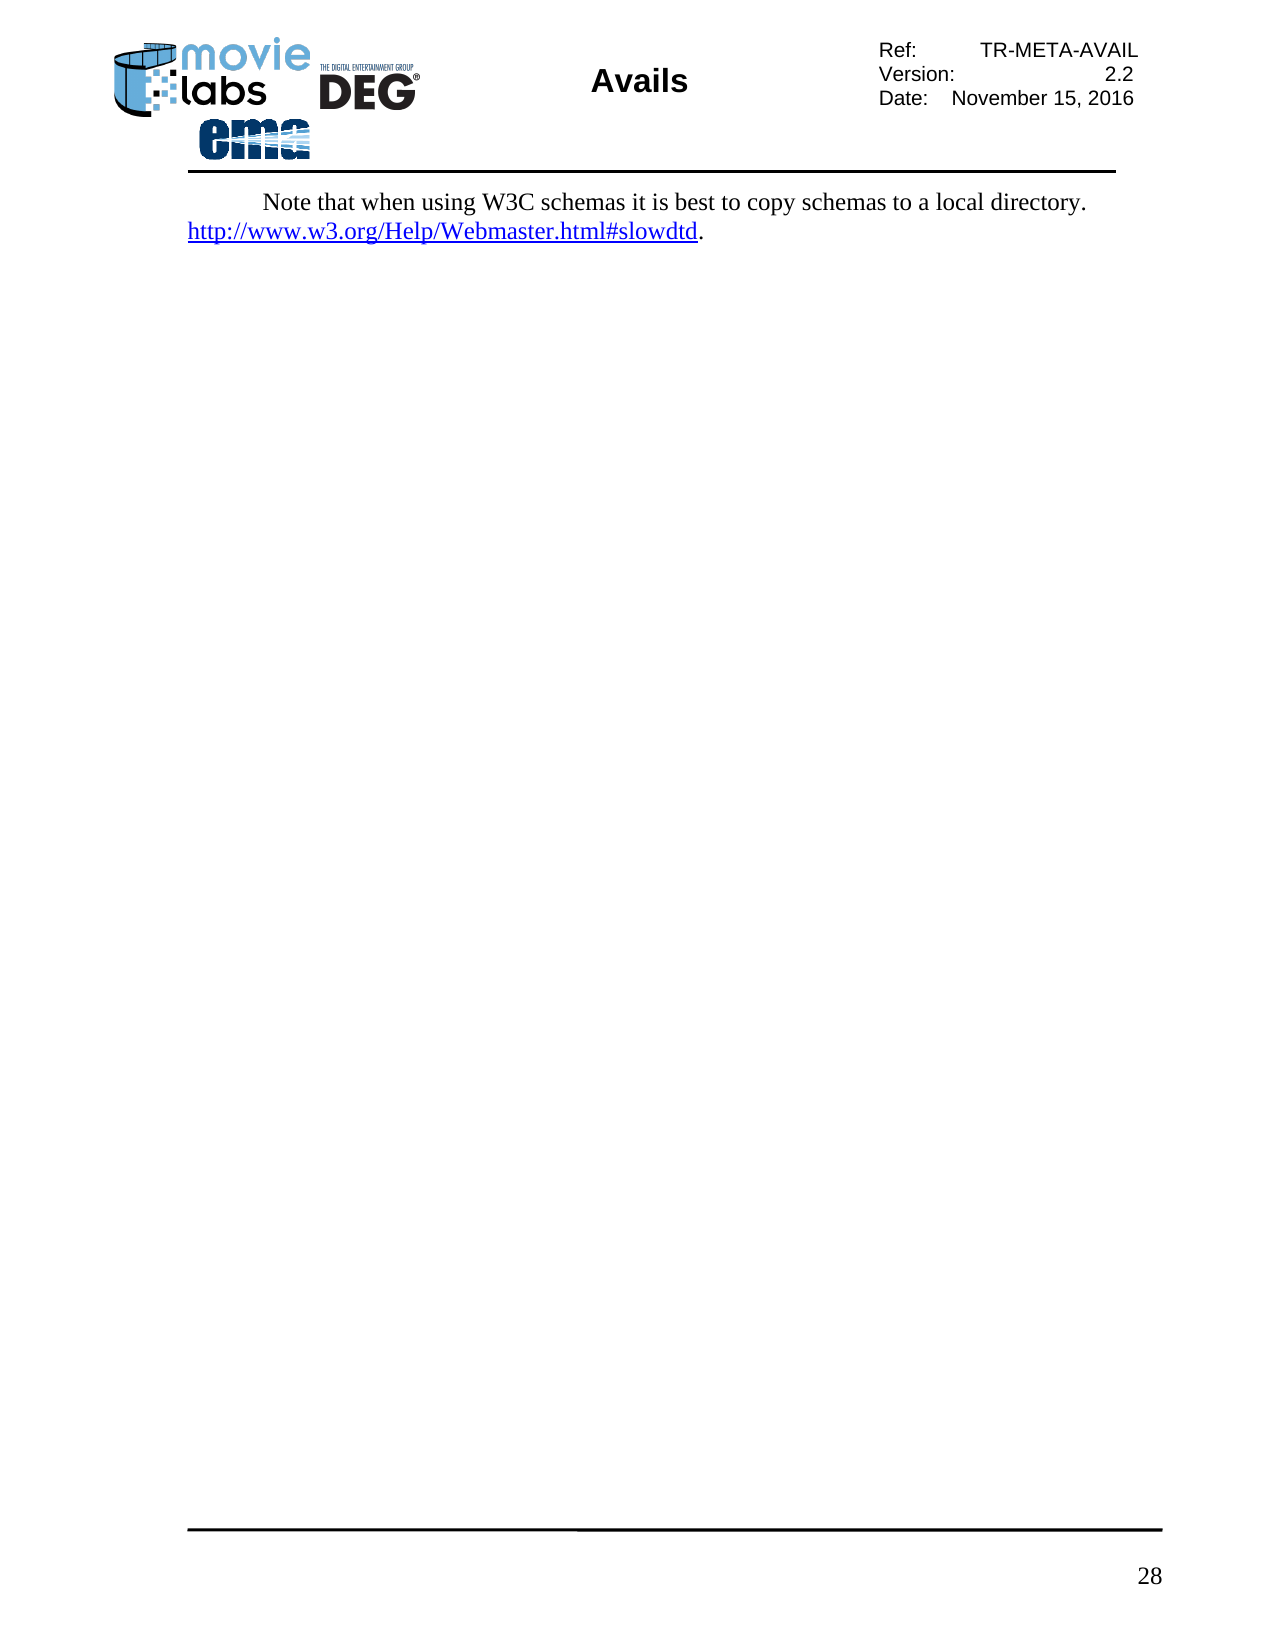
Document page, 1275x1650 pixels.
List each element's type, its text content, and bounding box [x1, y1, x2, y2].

picture [114, 37, 310, 117]
text Note that when using W3C schemas it is best to copy schemas to a local directory. http://www.w3.org/Help/Webmaster.html#slowdtd. [187, 187, 1162, 245]
picture [198, 118, 310, 162]
picture [317, 61, 423, 113]
